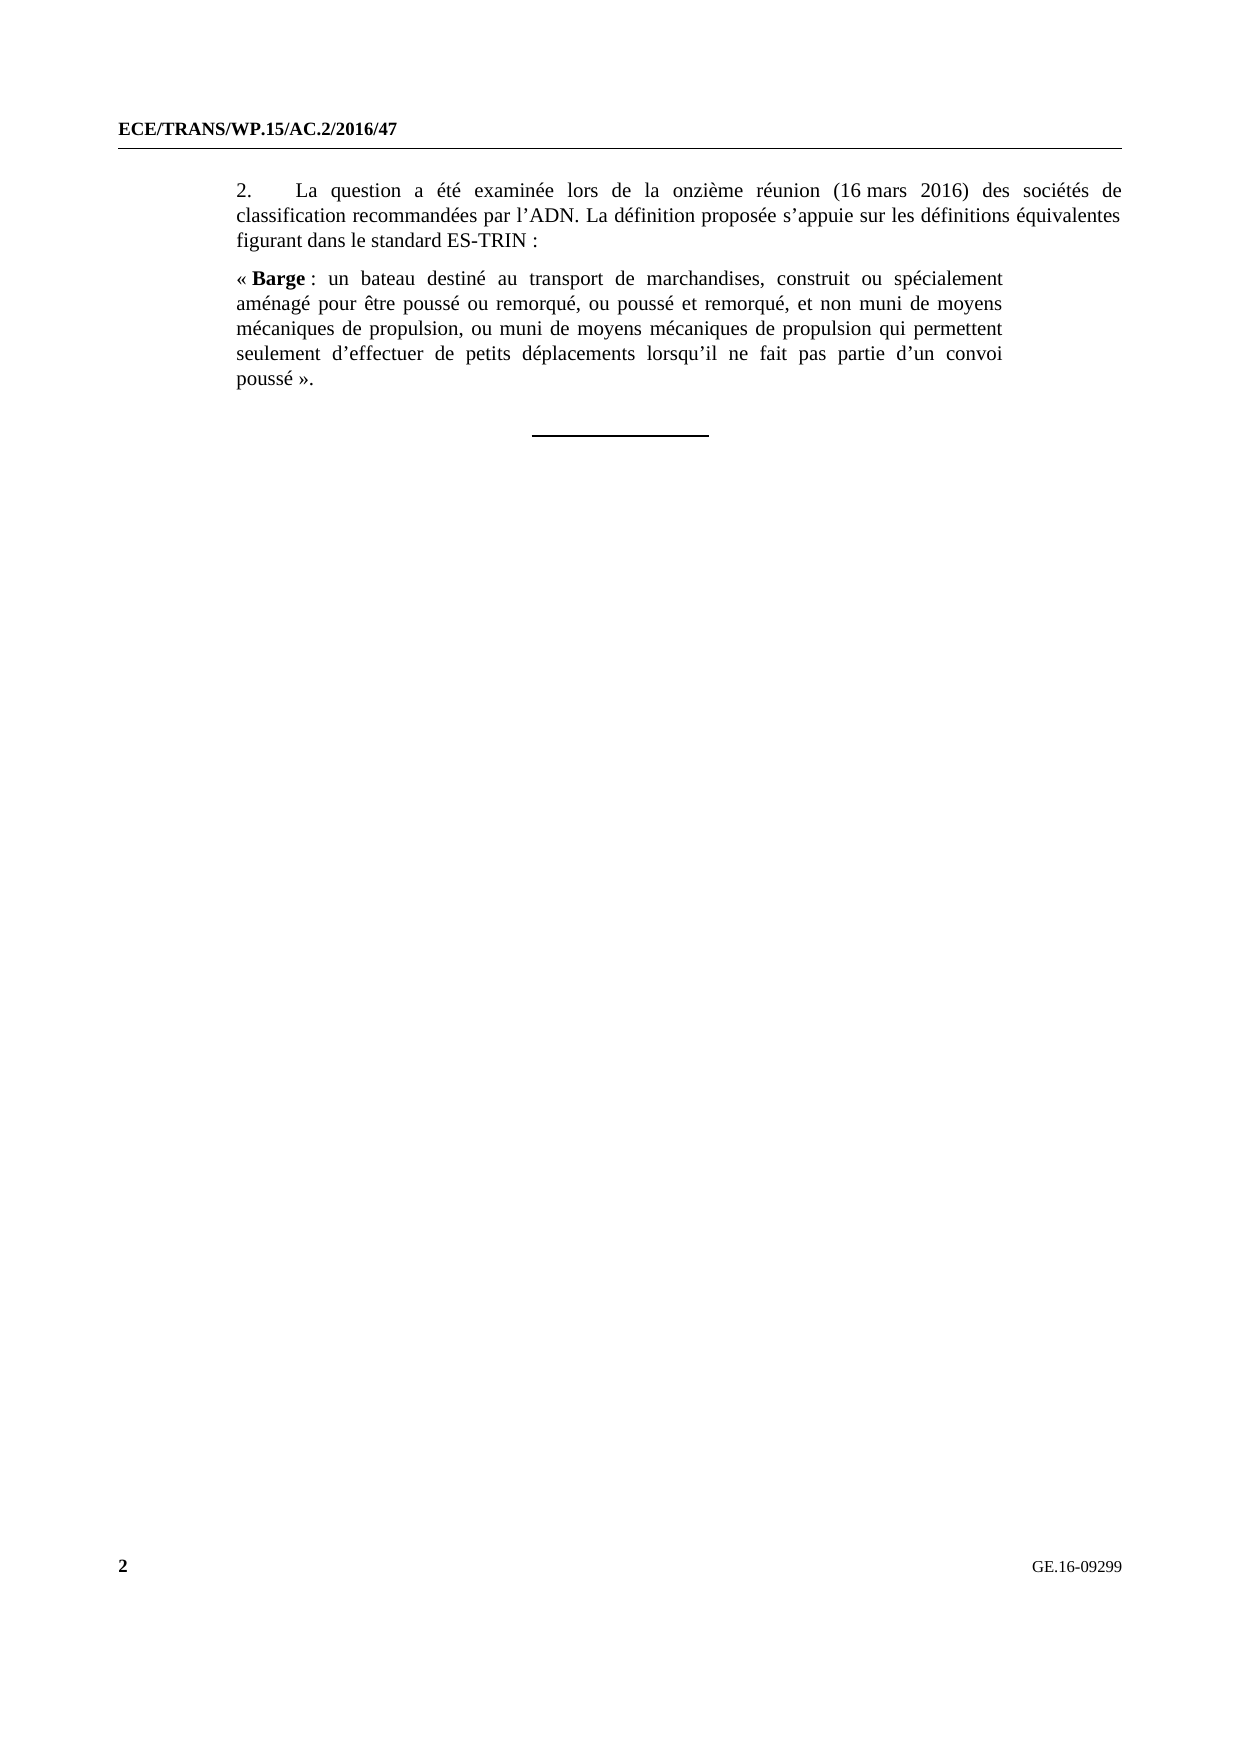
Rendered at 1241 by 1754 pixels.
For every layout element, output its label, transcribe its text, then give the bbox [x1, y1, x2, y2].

text « Barge : un bateau destiné au transport de marchandises, construit ou spécialement aménagé pour être poussé ou remorqué, ou poussé et remorqué, et non muni de moyens mécaniques de propulsion, ou muni de moyens mécaniques de propulsion qui permettent seulement d’effectuer de petits déplacements lorsqu’il ne fait pas partie d’un convoi poussé ». [236, 265, 1004, 390]
text La question a été examinée lors de la onzième réunion (16 mars 2016) des sociétés de classification recommandées par l’ADN. La définition proposée s’appuie sur les définitions équivalentes figurant dans le standard ES-TRIN : [236, 177, 1122, 252]
